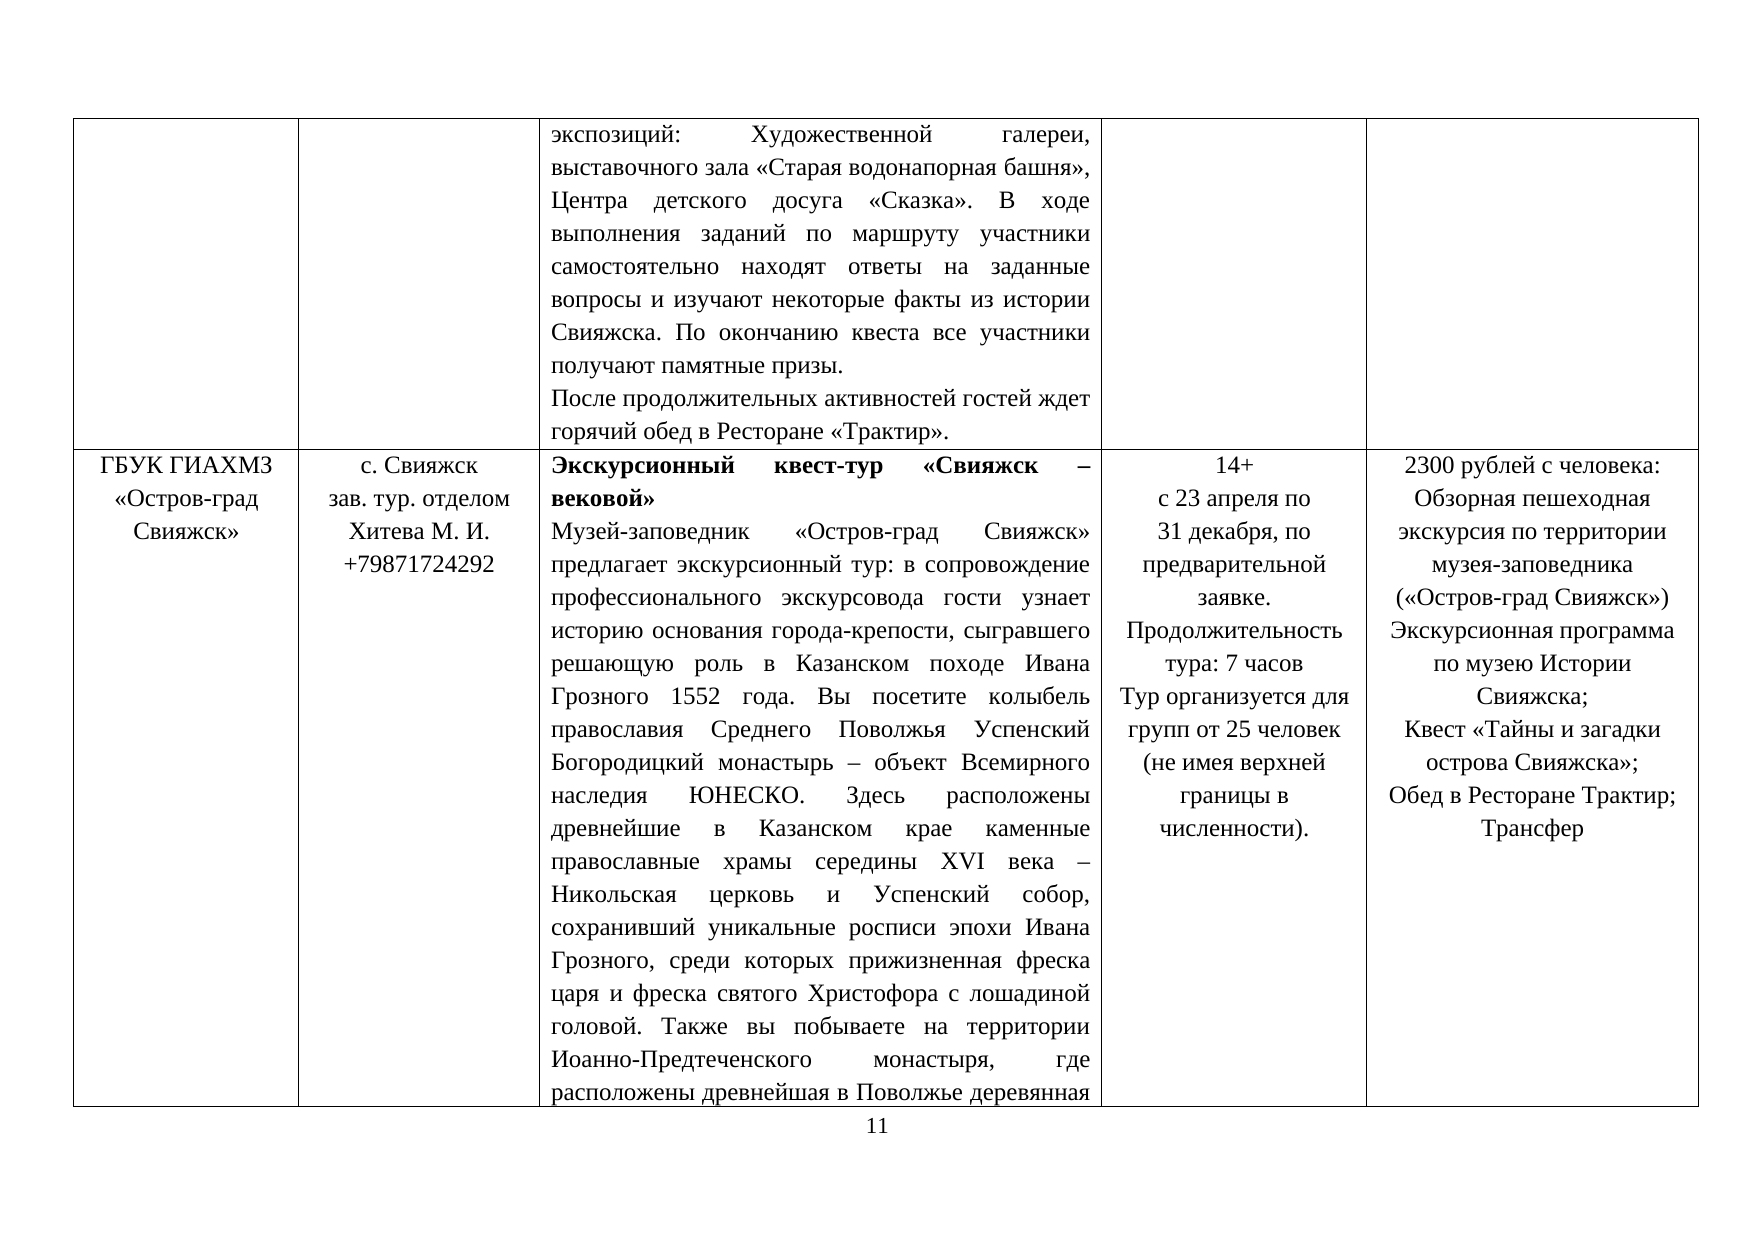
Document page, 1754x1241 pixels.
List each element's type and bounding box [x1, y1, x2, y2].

table_cell [1367, 450, 1698, 1106]
table_cell [1102, 450, 1366, 1106]
table_cell [1367, 119, 1698, 449]
table_cell [299, 119, 539, 449]
table_cell [540, 119, 1101, 449]
table_cell [299, 450, 539, 1106]
table_cell [74, 119, 298, 449]
table_cell [540, 450, 1101, 1106]
table_cell [1102, 119, 1366, 449]
table_cell [74, 450, 298, 1106]
